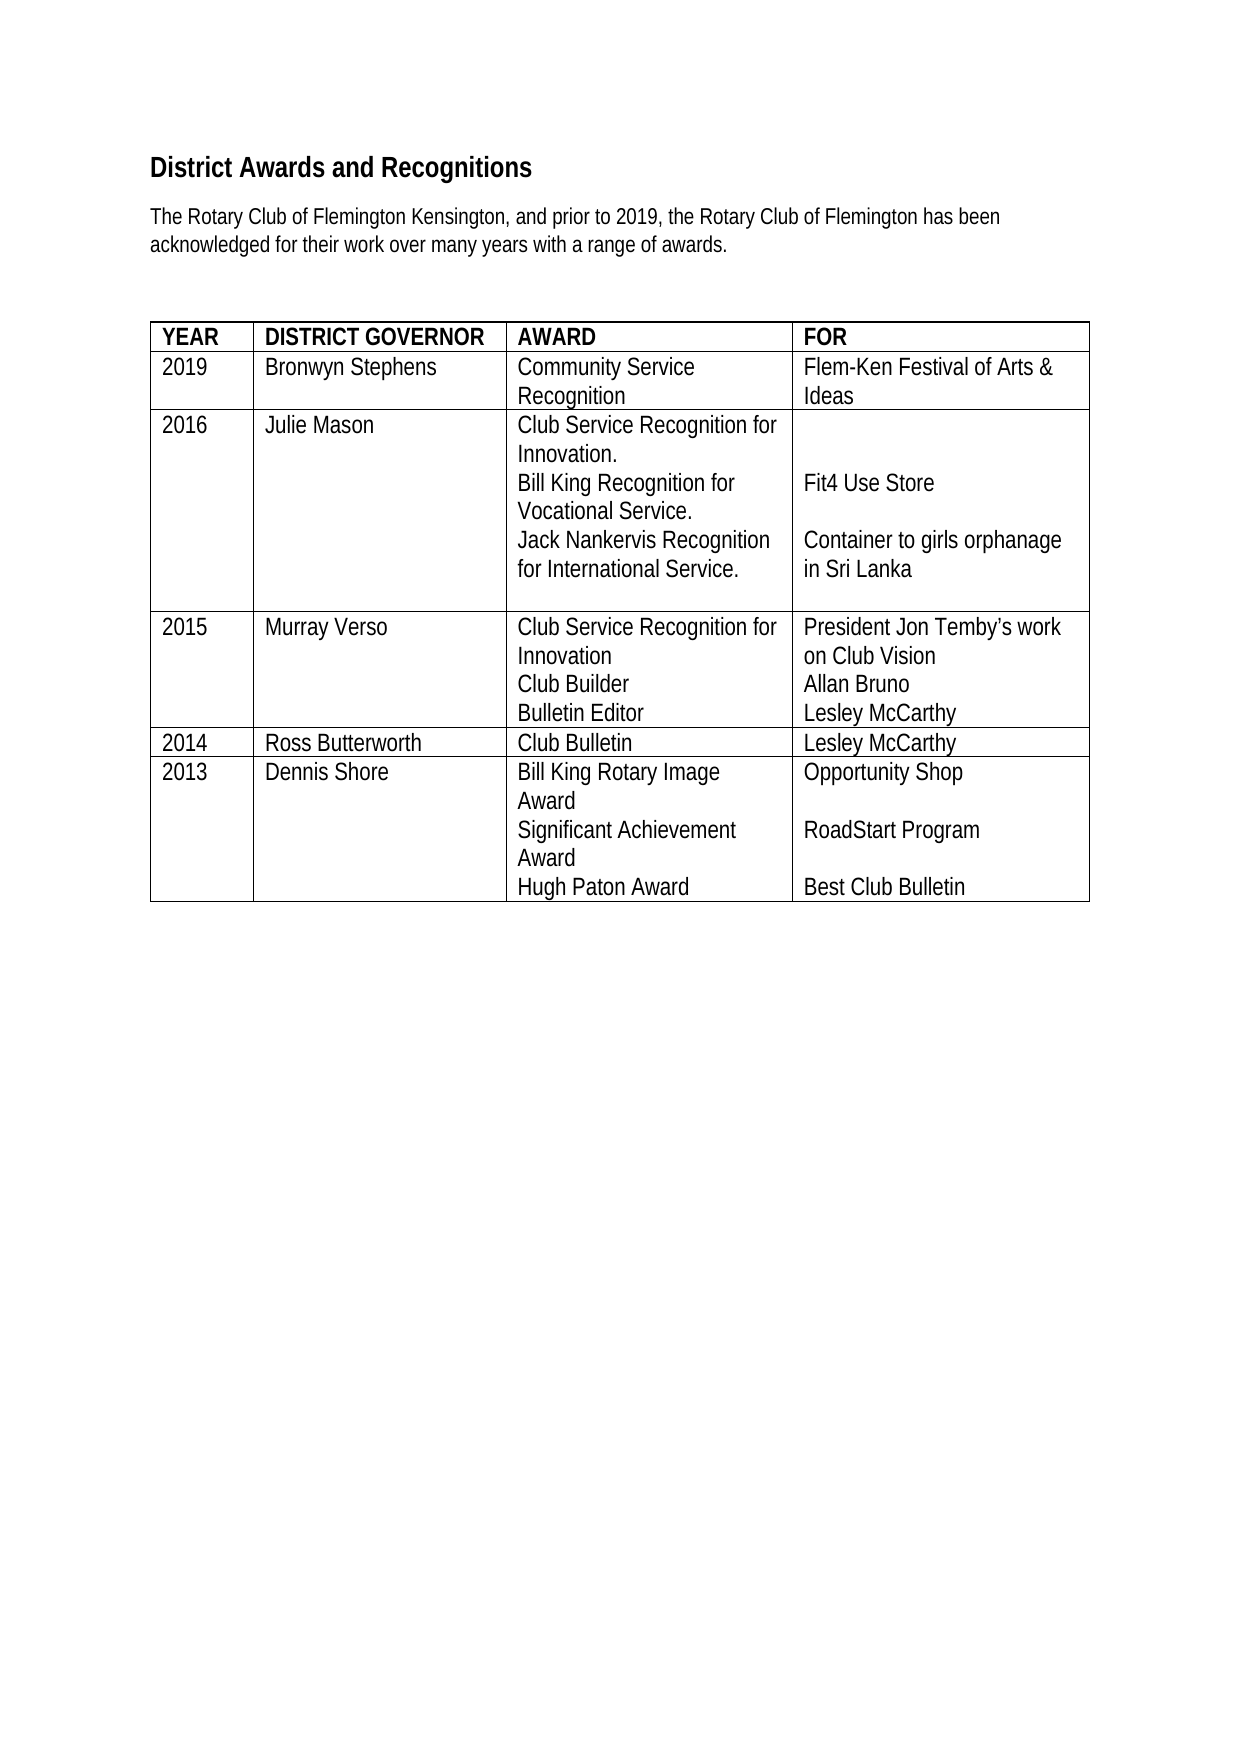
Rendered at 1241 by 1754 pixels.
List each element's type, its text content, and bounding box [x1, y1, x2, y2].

table_cell Fit4 Use Store Container to girls orphanage in Sri Lanka [793, 410, 1089, 611]
table_cell Flem-Ken Festival of Arts & Ideas [793, 352, 1089, 409]
table_cell 2016 [151, 410, 253, 611]
table_cell Bronwyn Stephens [254, 352, 506, 409]
table_cell Club Bulletin [507, 728, 792, 756]
table_header AWARD [507, 323, 792, 351]
table_cell Club Service Recognition for Innovation. Bill King Recognition for Vocational Service. Jack Nankervis Recognition for International Service. [507, 410, 792, 611]
table_cell Club Service Recognition for Innovation Club Builder Bulletin Editor [507, 612, 792, 727]
table_cell 2014 [151, 728, 253, 756]
table_header YEAR [151, 323, 253, 351]
table_cell Community Service Recognition [507, 352, 792, 409]
text The Rotary Club of Flemington Kensington, and prior to 2019, the Rotary Club of Flemington has been acknowledged for their work over many years with a range of awards. [150, 203, 1090, 257]
table_cell President Jon Temby’s work on Club Vision Allan Bruno Lesley McCarthy [793, 612, 1089, 727]
table_cell 2015 [151, 612, 253, 727]
table_cell Bill King Rotary Image Award Significant Achievement Award Hugh Paton Award [507, 757, 792, 901]
table_cell 2013 [151, 757, 253, 901]
table_cell Julie Mason [254, 410, 506, 611]
table_cell Ross Butterworth [254, 728, 506, 756]
text District Awards and Recognitions [150, 150, 1090, 183]
table_header FOR [793, 323, 1089, 351]
table_cell Lesley McCarthy [793, 728, 1089, 756]
table_cell Murray Verso [254, 612, 506, 727]
table_cell Opportunity Shop RoadStart Program Best Club Bulletin [793, 757, 1089, 901]
table_cell Dennis Shore [254, 757, 506, 901]
table_header DISTRICT GOVERNOR [254, 323, 506, 351]
table_cell 2019 [151, 352, 253, 409]
